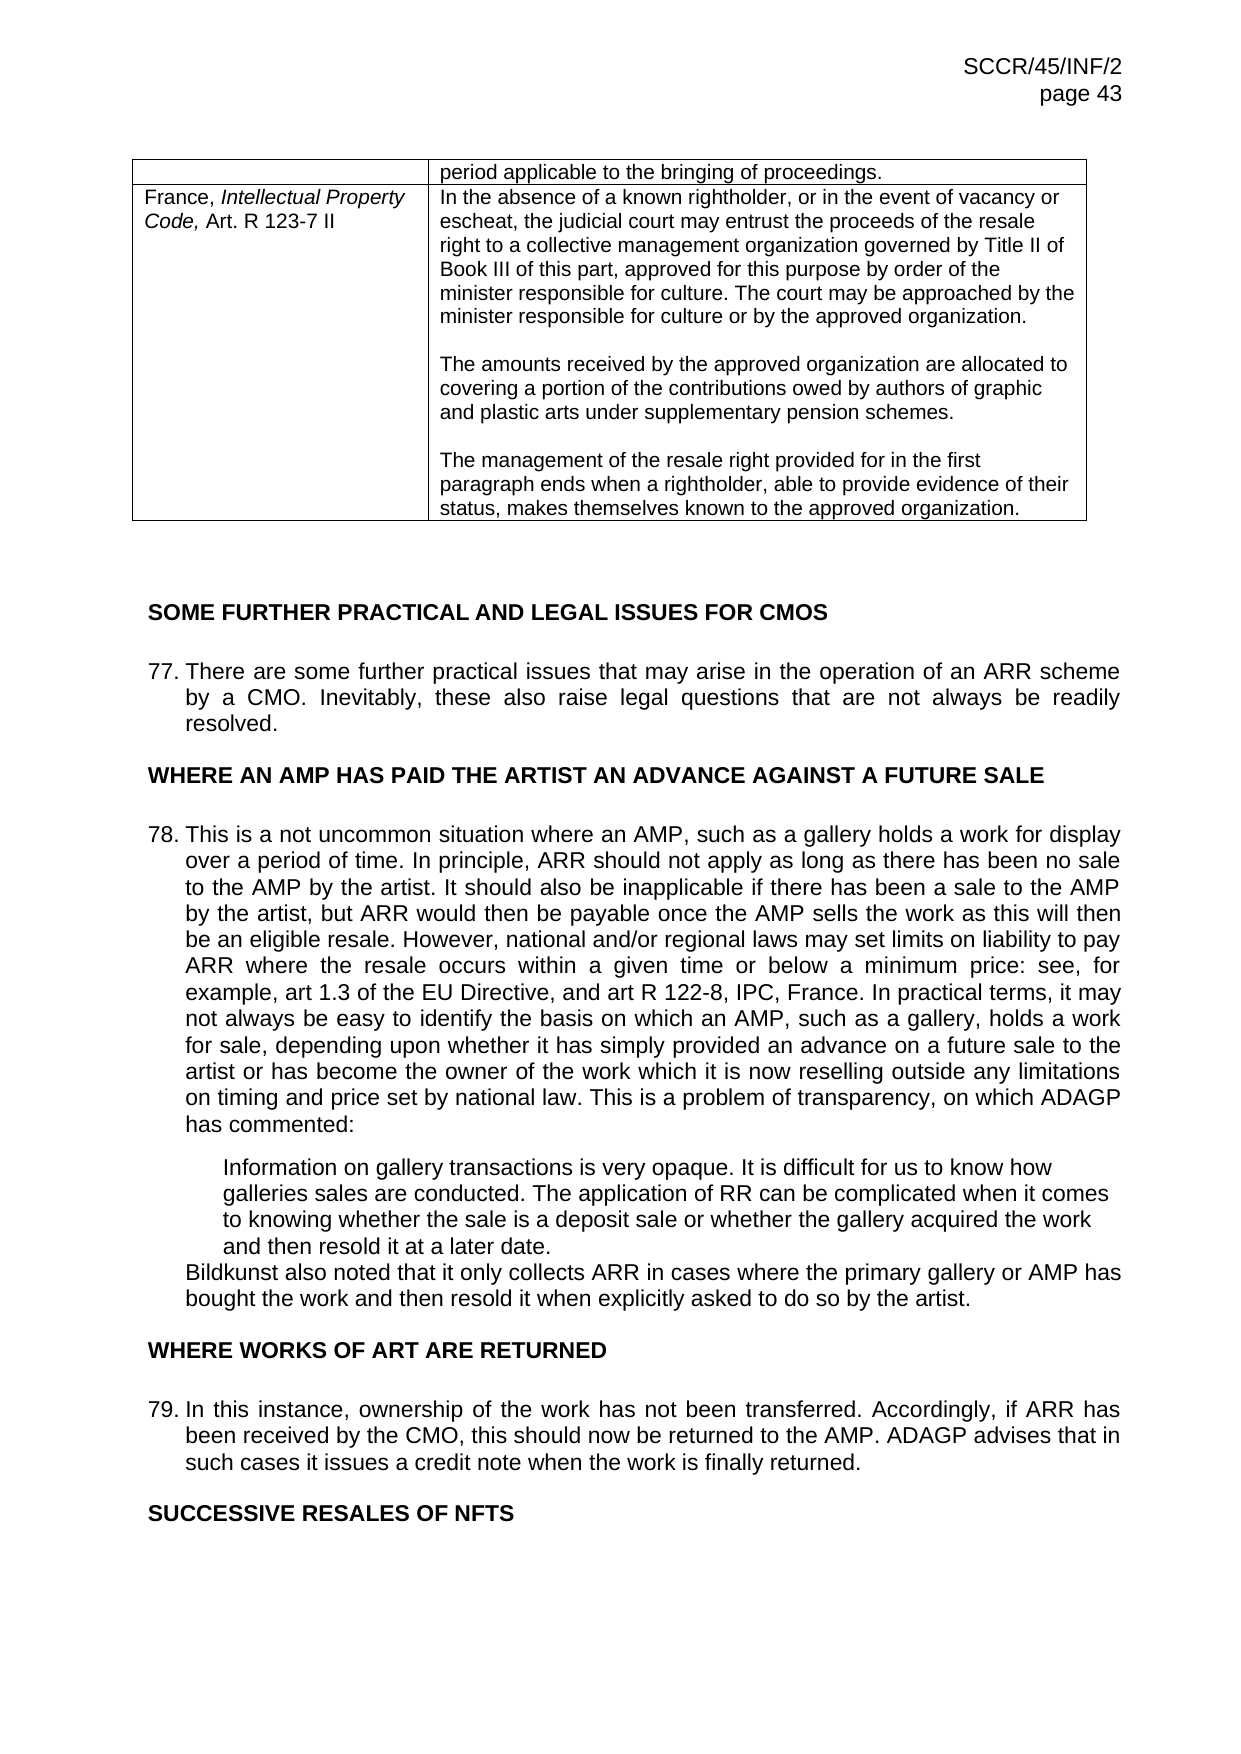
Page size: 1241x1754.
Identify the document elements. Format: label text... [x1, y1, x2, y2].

table_cell In the absence of a known rightholder, or in the event of vacancy or escheat, the judicial court may entrust the proceeds of the resale right to a collective management organization governed by Title II of Book III of this part, approved for this purpose by order of the minister responsible for culture. The court may be approached by the minister responsible for culture or by the approved organization. The amounts received by the approved organization are allocated to covering a portion of the contributions owed by authors of graphic and plastic arts under supplementary pension schemes. The management of the resale right provided for in the first paragraph ends when a rightholder, able to provide evidence of their status, makes themselves known to the approved organization. [429, 185, 1086, 520]
list Bildkunst also noted that it only collects ARR in cases where the primary gallery or AMP has bought the work and then resold it when explicitly asked to do so by the artist. [185, 1259, 1122, 1312]
subtitle WHERE AN AMP HAS PAID THE ARTIST AN ADVANCE AGAINST A FUTURE SALE [148, 762, 1122, 788]
list In this instance, ownership of the work has not been transferred. Accordingly, if ARR has been received by the CMO, this should now be returned to the AMP. ADAGP advises that in such cases it issues a credit note when the work is finally returned. [148, 1396, 1122, 1475]
list This is a not uncommon situation where an AMP, such as a gallery holds a work for display over a period of time. In principle, ARR should not apply as long as there has been no sale to the AMP by the artist. It should also be inapplicable if there has been a sale to the AMP by the artist, but ARR would then be payable once the AMP sells the work as this will then be an eligible resale. However, national and/or regional laws may set limits on liability to pay ARR where the resale occurs within a given time or below a minimum price: see, for example, art 1.3 of the EU Directive, and art R 122-8, IPC, France. In practical terms, it may not always be easy to identify the basis on which an AMP, such as a gallery, holds a work for sale, depending upon whether it has simply provided an advance on a future sale to the artist or has become the owner of the work which it is now reselling outside any limitations on timing and price set by national law. This is a problem of transparency, on which ADAGP has commented: [148, 821, 1122, 1137]
subtitle SOME FURTHER PRACTICAL AND LEGAL ISSUES FOR CMOS [148, 599, 1122, 625]
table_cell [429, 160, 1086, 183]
table_cell France, Intellectual Property Code, Art. R 123-7 II [133, 185, 428, 520]
subtitle Where works of art are returned [148, 1337, 1122, 1363]
text Information on gallery transactions is very opaque. It is difficult for us to know how galleries sales are conducted. The application of RR can be complicated when it comes to knowing whether the sale is a deposit sale or whether the gallery acquired the work and then resold it at a later date. [223, 1154, 1122, 1259]
subtitle Successive resales of NFTS [148, 1500, 1122, 1526]
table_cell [133, 160, 428, 183]
list There are some further practical issues that may arise in the operation of an ARR scheme by a CMO. Inevitably, these also raise legal questions that are not always be readily resolved. [148, 658, 1122, 737]
